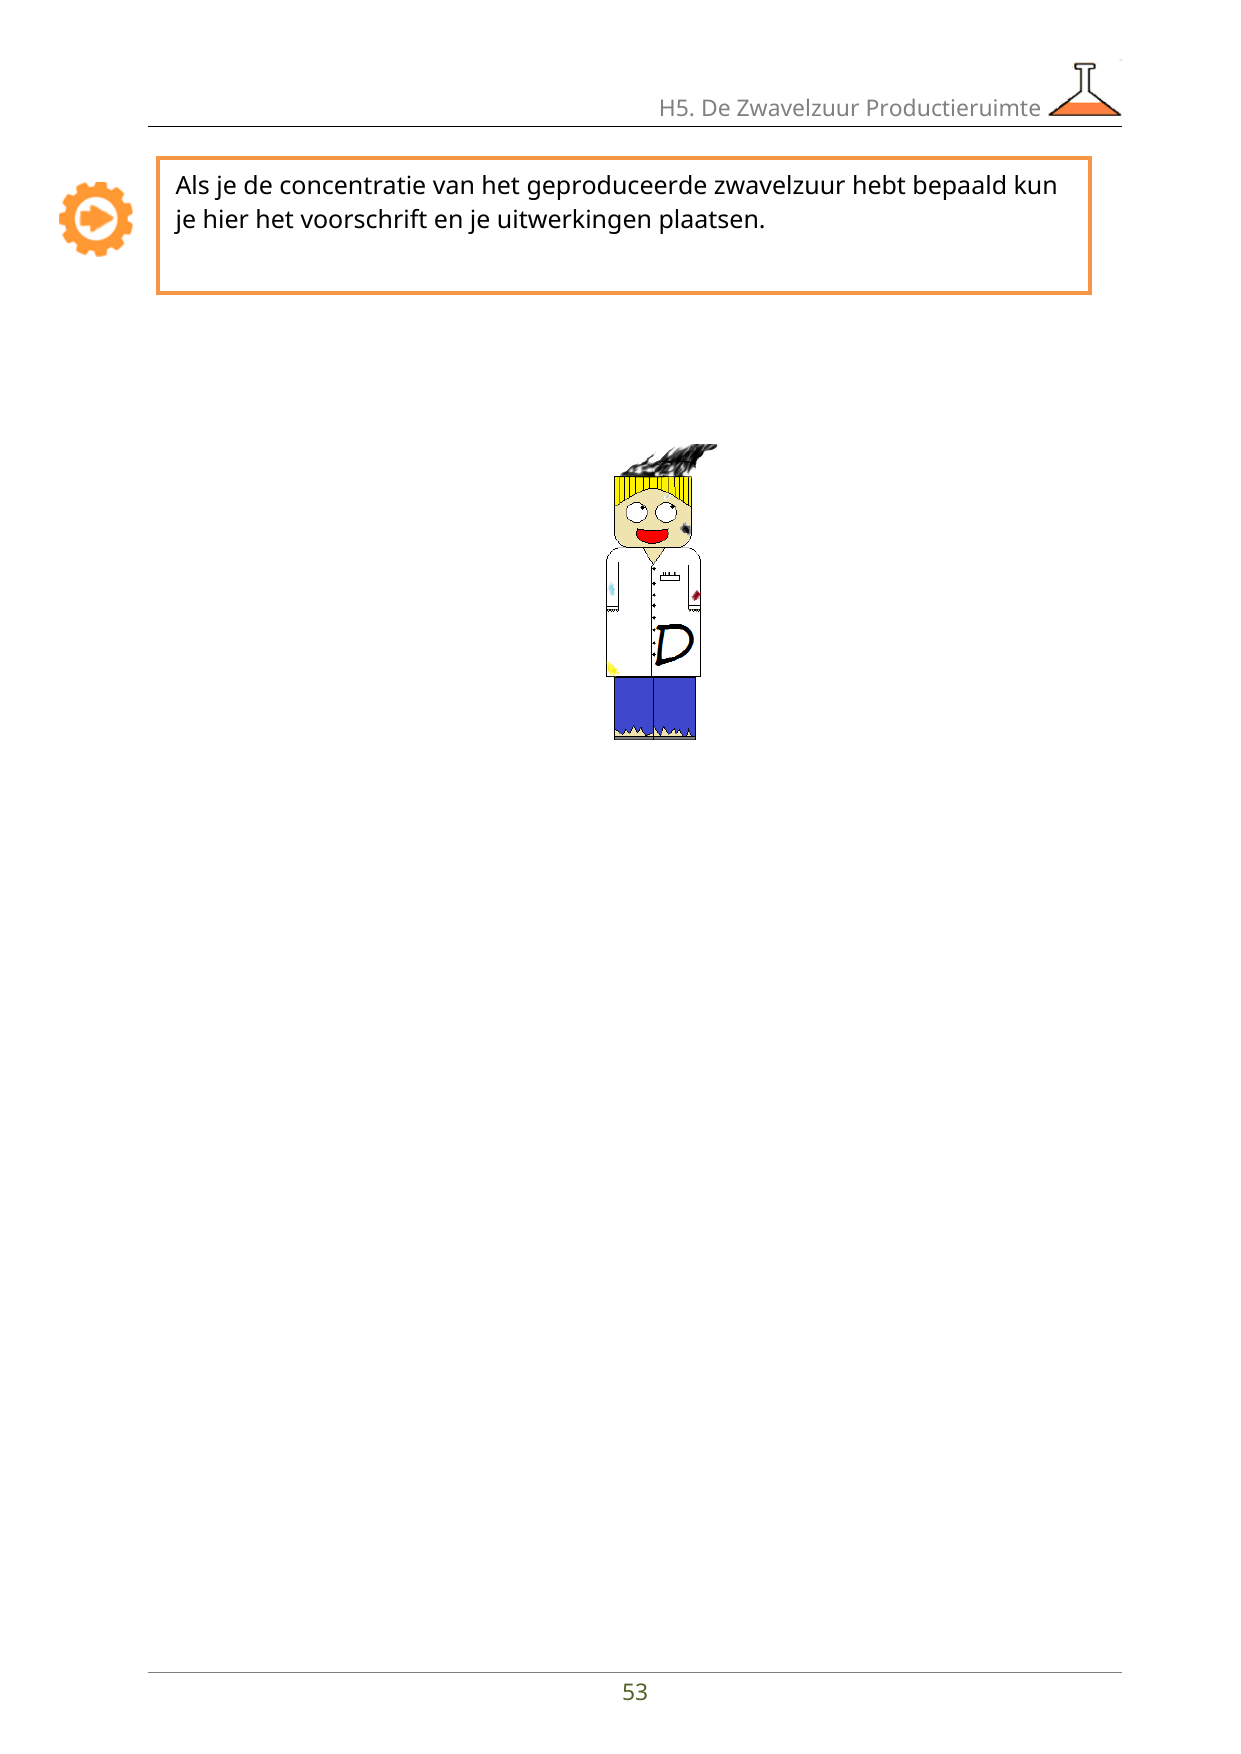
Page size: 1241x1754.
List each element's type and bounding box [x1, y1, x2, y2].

picture [605, 444, 718, 740]
picture [59, 182, 133, 257]
picture [1047, 59, 1123, 117]
